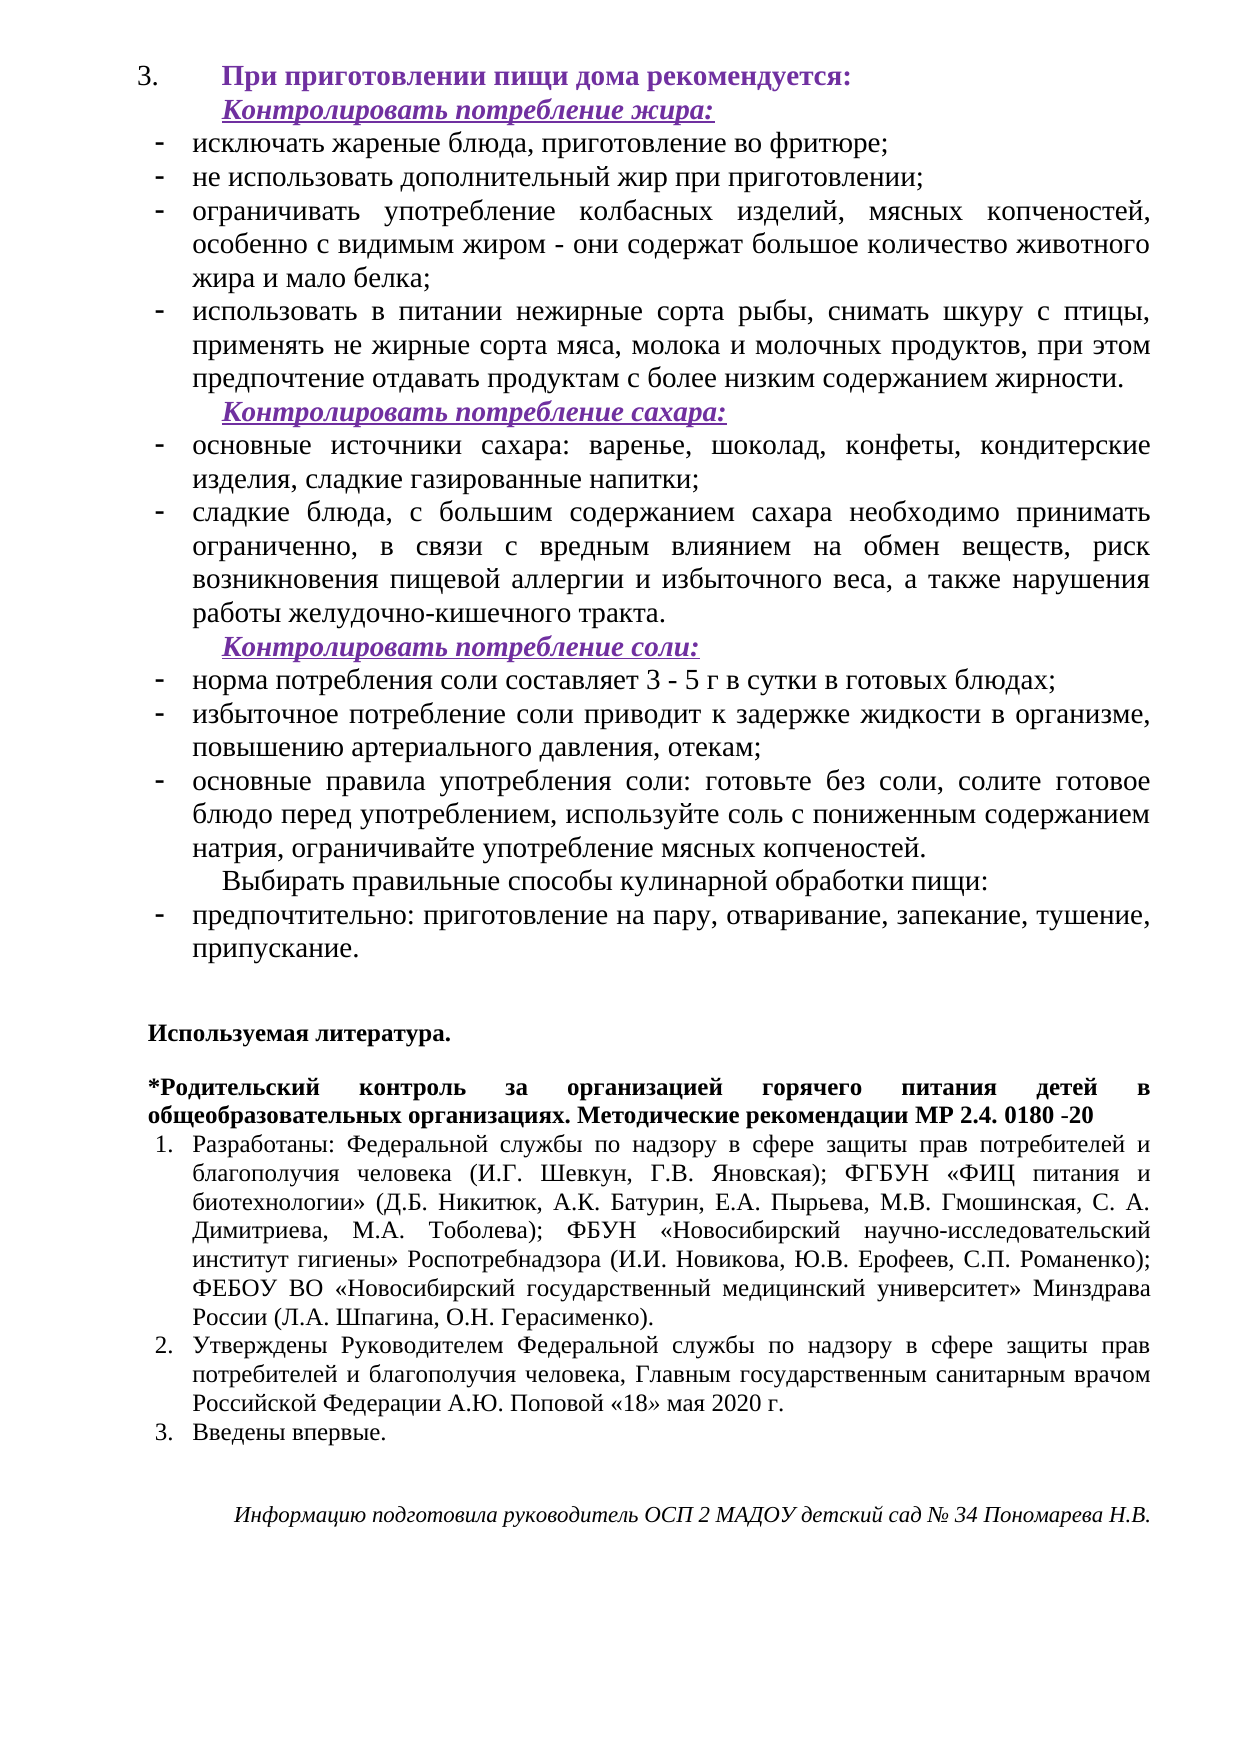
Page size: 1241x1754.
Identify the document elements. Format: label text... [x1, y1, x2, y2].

list избыточное потребление соли приводит к задержке жидкости в организме, повышению артериального давления, отекам; [154, 696, 1152, 763]
list использовать в питании нежирные сорта рыбы, снимать шкуру с птицы, применять не жирные сорта мяса, молока и молочных продуктов, при этом предпочтение отдавать продуктам с более низким содержанием жирности. [154, 294, 1152, 394]
list норма потребления соли составляет 3 - 5 г в сутки в готовых блюдах; [154, 663, 1152, 696]
list основные правила употребления соли: готовьте без соли, солите готовое блюдо перед употреблением, используйте соль с пониженным содержанием натрия, ограничивайте употребление мясных копченостей. [154, 763, 1152, 864]
list Введены впервые. [154, 1417, 1152, 1445]
list Утверждены Руководителем Федеральной службы по надзору в сфере защиты прав потребителей и благополучия человека, Главным государственным санитарным врачом Российской Федерации А.Ю. Поповой «18» мая 2020 г. [154, 1330, 1152, 1417]
list Разработаны: Федеральной службы по надзору в сфере защиты прав потребителей и благополучия человека (И.Г. Шевкун, Г.В. Яновская); ФГБУН «ФИЦ питания и биотехнологии» (Д.Б. Никитюк, А.К. Батурин, Е.А. Пырьева, М.В. Гмошинская, С. А. Димитриева, М.А. Тоболева); ФБУН «Новосибирский научно-исследовательский институт гигиены» Роспотребнадзора (И.И. Новикова, Ю.В. Ерофеев, С.П. Романенко); ФЕБОУ ВО «Новосибирский государственный медицинский университет» Минздрава России (Л.А. Шпагина, О.Н. Герасименко). [154, 1129, 1152, 1330]
list основные источники сахара: варенье, шоколад, конфеты, кондитерские изделия, сладкие газированные напитки; [154, 428, 1152, 495]
text Выбирать правильные способы кулинарной обработки пищи: [148, 864, 1152, 898]
text *Родительский контроль за организацией горячего питания детей в общеобразовательных организациях. Методические рекомендации МР 2.4. 0180 -20 [148, 1072, 1152, 1129]
list При приготовлении пищи дома рекомендуется: [148, 59, 1152, 93]
text Контролировать потребление сахара: [148, 394, 1152, 428]
text Используемая литература. [148, 1018, 1152, 1046]
list предпочтительно: приготовление на пару, отваривание, запекание, тушение, припускание. [154, 898, 1152, 965]
list сладкие блюда, с большим содержанием сахара необходимо принимать ограниченно, в связи с вредным влиянием на обмен веществ, риск возникновения пищевой аллергии и избыточного веса, а также нарушения работы желудочно-кишечного тракта. [154, 495, 1152, 629]
text Контролировать потребление жира: [148, 93, 1152, 126]
list исключать жареные блюда, приготовление во фритюре; [154, 126, 1152, 160]
text Контролировать потребление соли: [148, 629, 1152, 663]
text Информацию подготовила руководитель ОСП 2 МАДОУ детский сад № 34 Пономарева Н.В. [148, 1501, 1152, 1528]
list не использовать дополнительный жир при приготовлении; [154, 160, 1152, 193]
list ограничивать употребление колбасных изделий, мясных копченостей, особенно с видимым жиром - они содержат большое количество животного жира и мало белка; [154, 193, 1152, 294]
